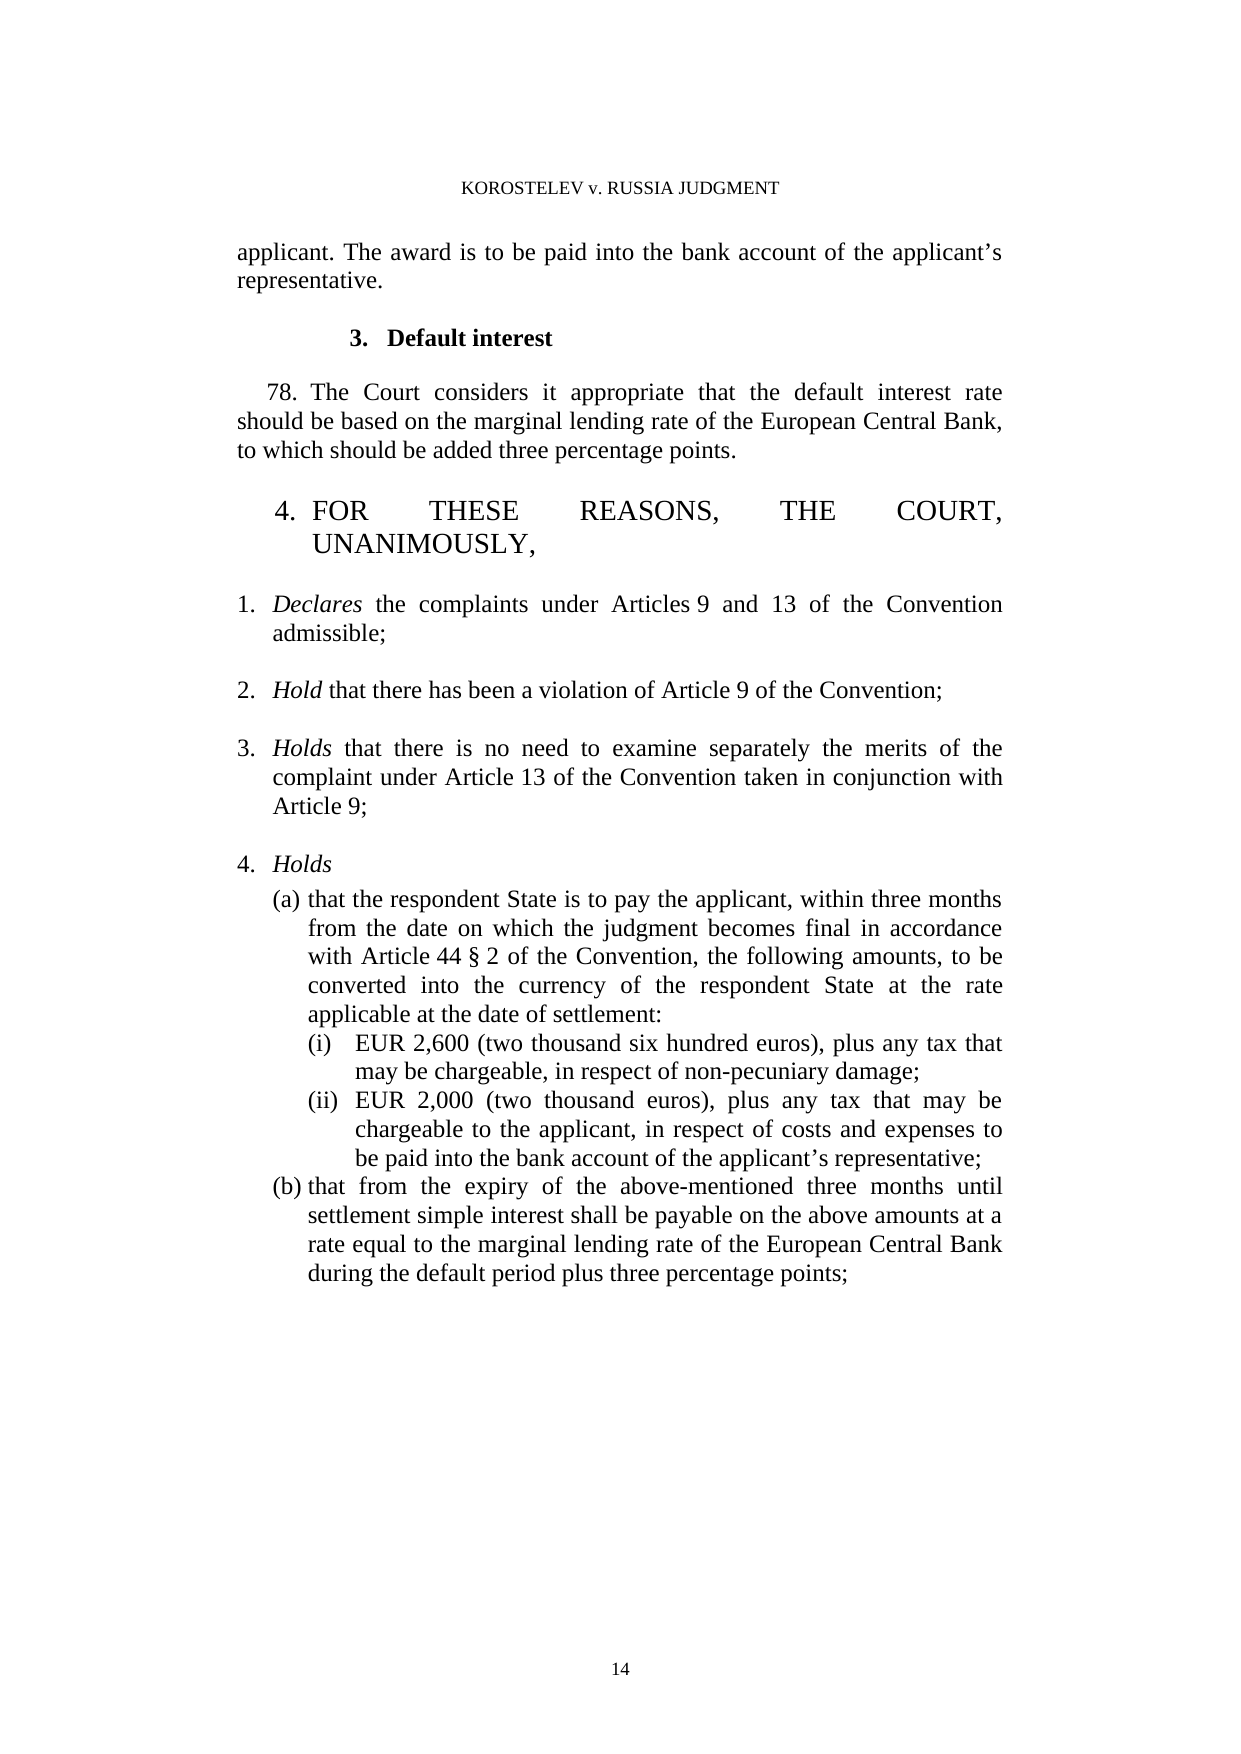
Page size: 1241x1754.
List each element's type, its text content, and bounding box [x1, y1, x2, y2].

text 78. The Court considers it appropriate that the default interest rate should be based on the marginal lending rate of the European Central Bank, to which should be added three percentage points. [237, 377, 1003, 463]
list Declares the complaints under Articles 9 and 13 of the Convention admissible; [237, 589, 1003, 646]
list that from the expiry of the above-mentioned three months until settlement simple interest shall be payable on the above amounts at a rate equal to the marginal lending rate of the European Central Bank during the default period plus three percentage points; [272, 1171, 1003, 1286]
list that the respondent State is to pay the applicant, within three months from the date on which the judgment becomes final in accordance with Article 44 § 2 of the Convention, the following amounts, to be converted into the currency of the respondent State at the rate applicable at the date of settlement: [272, 884, 1003, 1028]
list Hold that there has been a violation of Article 9 of the Convention; [237, 676, 1003, 704]
list EUR 2,000 (two thousand euros), plus any tax that may be chargeable to the applicant, in respect of costs and expenses to be paid into the bank account of the applicant’s representative; [308, 1085, 1003, 1171]
list EUR 2,600 (two thousand six hundred euros), plus any tax that may be chargeable, in respect of non-pecuniary damage; [308, 1028, 1003, 1085]
list Holds [237, 849, 1003, 878]
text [237, 237, 1003, 294]
list Holds that there is no need to examine separately the merits of the complaint under Article 13 of the Convention taken in conjunction with Article 9; [237, 733, 1003, 820]
text FOR THESE REASONS, THE COURT, unanimously, [274, 493, 1003, 560]
text Default interest [349, 323, 1003, 352]
